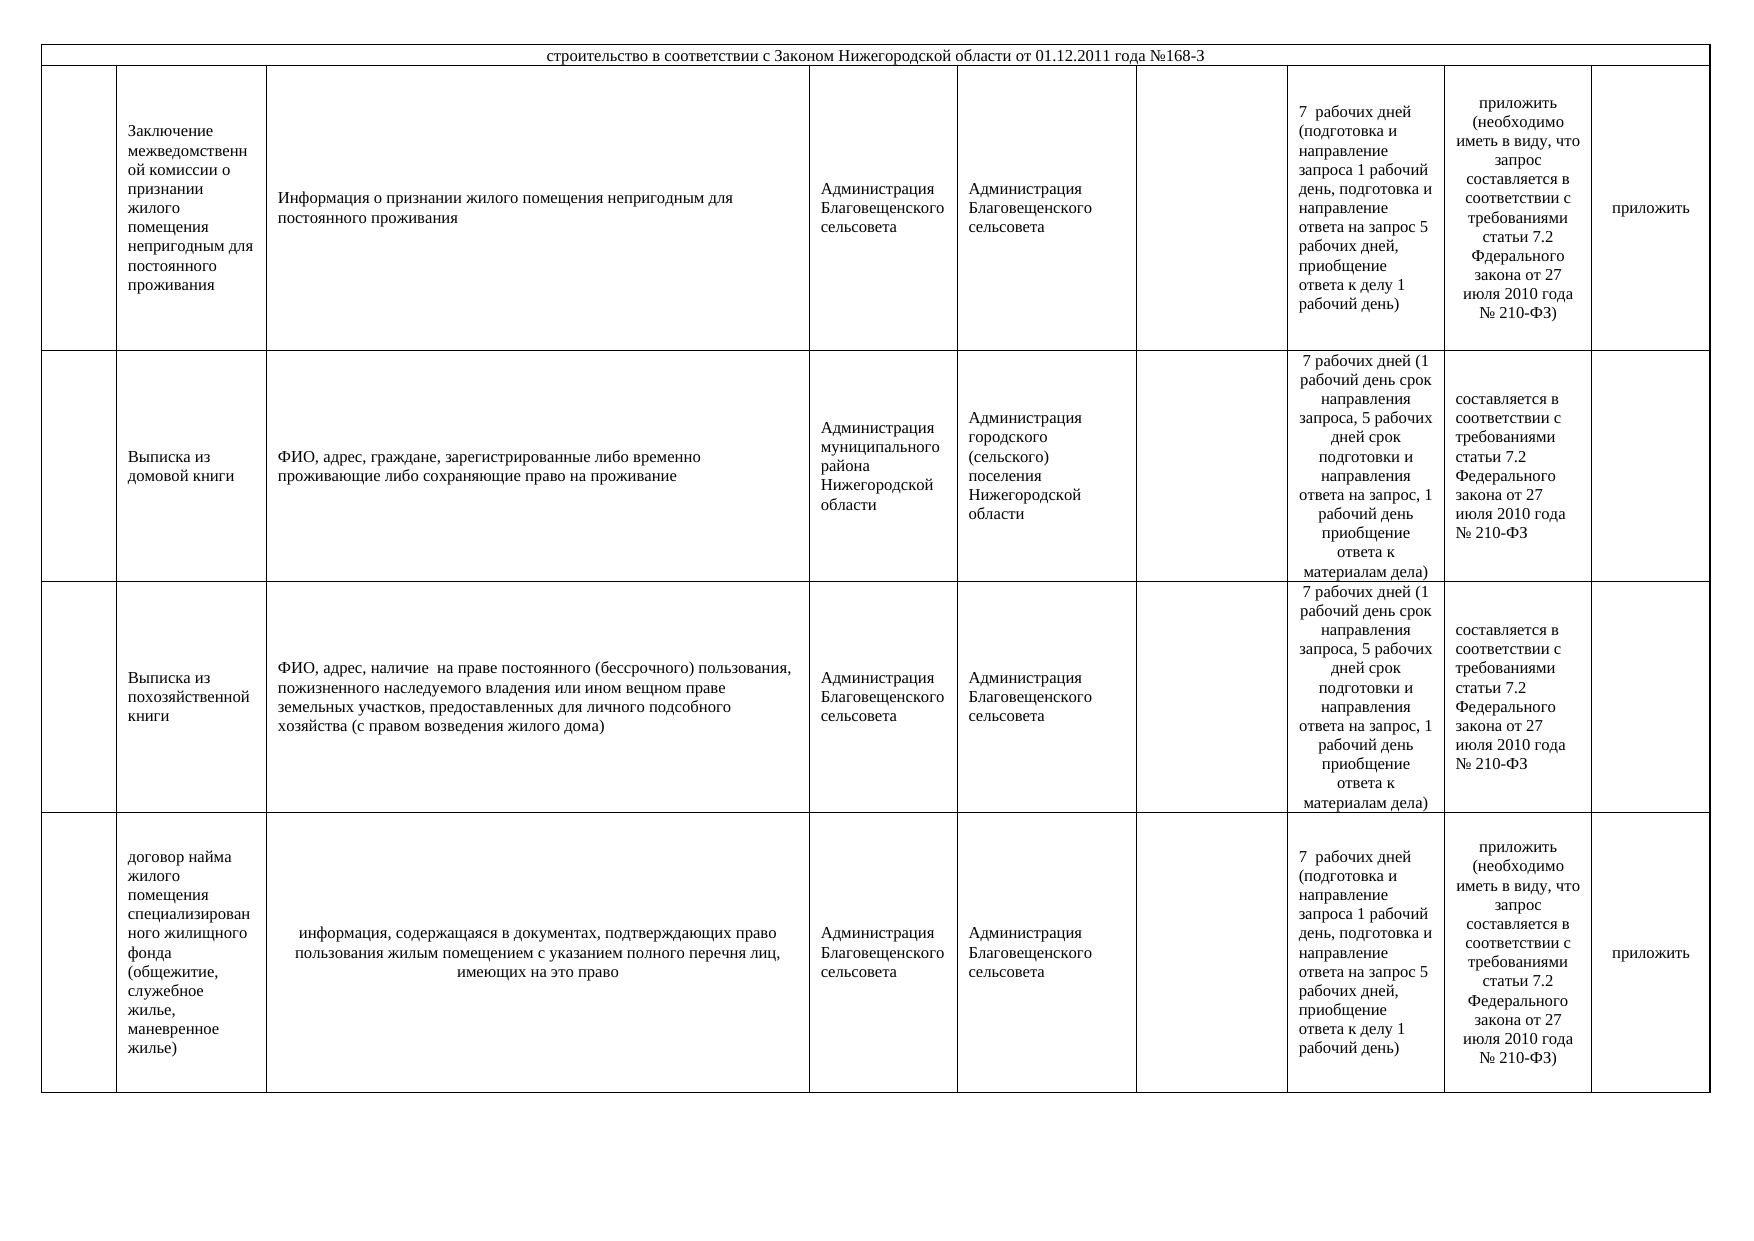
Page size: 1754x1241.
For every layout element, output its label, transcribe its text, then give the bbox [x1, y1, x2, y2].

table_cell [42, 351, 116, 581]
table_cell Информация о признании жилого помещения непригодным для постоянного проживания [267, 66, 809, 349]
table_cell [42, 66, 116, 349]
table_cell Администрация Благовещенского сельсовета [958, 66, 1136, 349]
table_cell Заключение межведомственной комиссии о признании жилого помещения непригодным для постоянного проживания [117, 66, 266, 349]
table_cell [42, 45, 1709, 64]
table_cell ФИО, адрес, граждане, зарегистрированные либо временно проживающие либо сохраняющие право на проживание [267, 351, 809, 581]
table_cell Администрация Благовещенского сельсовета [958, 582, 1136, 812]
table_cell приложить [1592, 813, 1709, 1092]
table_cell Администрация городского (сельского) поселения Нижегородской области [958, 351, 1136, 581]
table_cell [810, 66, 957, 349]
table_cell Выписка из похозяйственной книги [117, 582, 266, 812]
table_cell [810, 813, 957, 1092]
table_cell договор найма жилого помещения специализированного жилищного фонда (общежитие, служебное жилье, маневренное жилье) [117, 813, 266, 1092]
table_cell Администрация Благовещенского сельсовета [958, 813, 1136, 1092]
table_cell [1137, 351, 1287, 581]
table_cell приложить (необходимо иметь в виду, что запрос составляется в соответствии с требованиями статьи 7.2 Федерального закона от 27 июля 2010 года № 210-ФЗ) [1445, 813, 1591, 1092]
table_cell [1288, 66, 1444, 349]
table_cell информация, содержащаяся в документах, подтверждающих право пользования жилым помещением с указанием полного перечня лиц, имеющих на это право [267, 813, 809, 1092]
table_cell [1137, 813, 1287, 1092]
table_cell [1592, 351, 1709, 581]
table_cell [1592, 582, 1709, 812]
table_cell составляется в соответствии с требованиями статьи 7.2 Федерального закона от 27 июля 2010 года № 210-ФЗ [1445, 351, 1591, 581]
table_cell 7 рабочих дней (1 рабочий день срок направления запроса, 5 рабочих дней срок подготовки и направления ответа на запрос, 1 рабочий день приобщение ответа к материалам дела) [1288, 351, 1444, 581]
table_cell приложить [1592, 66, 1709, 349]
table_cell ФИО, адрес, наличие на праве постоянного (бессрочного) пользования, пожизненного наследуемого владения или ином вещном праве земельных участков, предоставленных для личного подсобного хозяйства (с правом возведения жилого дома) [267, 582, 809, 812]
table_cell приложить (необходимо иметь в виду, что запрос составляется в соответствии с требованиями статьи 7.2 Фдерального закона от 27 июля 2010 года № 210-ФЗ) [1445, 66, 1591, 349]
table_cell Администрация Благовещенского сельсовета [810, 582, 957, 812]
table_cell составляется в соответствии с требованиями статьи 7.2 Федерального закона от 27 июля 2010 года № 210-ФЗ [1445, 582, 1591, 812]
table_cell Выписка из домовой книги [117, 351, 266, 581]
table_cell [42, 813, 116, 1092]
table_cell 7 рабочих дней (1 рабочий день срок направления запроса, 5 рабочих дней срок подготовки и направления ответа на запрос, 1 рабочий день приобщение ответа к материалам дела) [1288, 582, 1444, 812]
table_cell [1137, 66, 1287, 349]
table_cell [42, 582, 116, 812]
table_cell [1137, 582, 1287, 812]
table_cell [1288, 813, 1444, 1092]
table_cell Администрация муниципального района Нижегородской области [810, 351, 957, 581]
